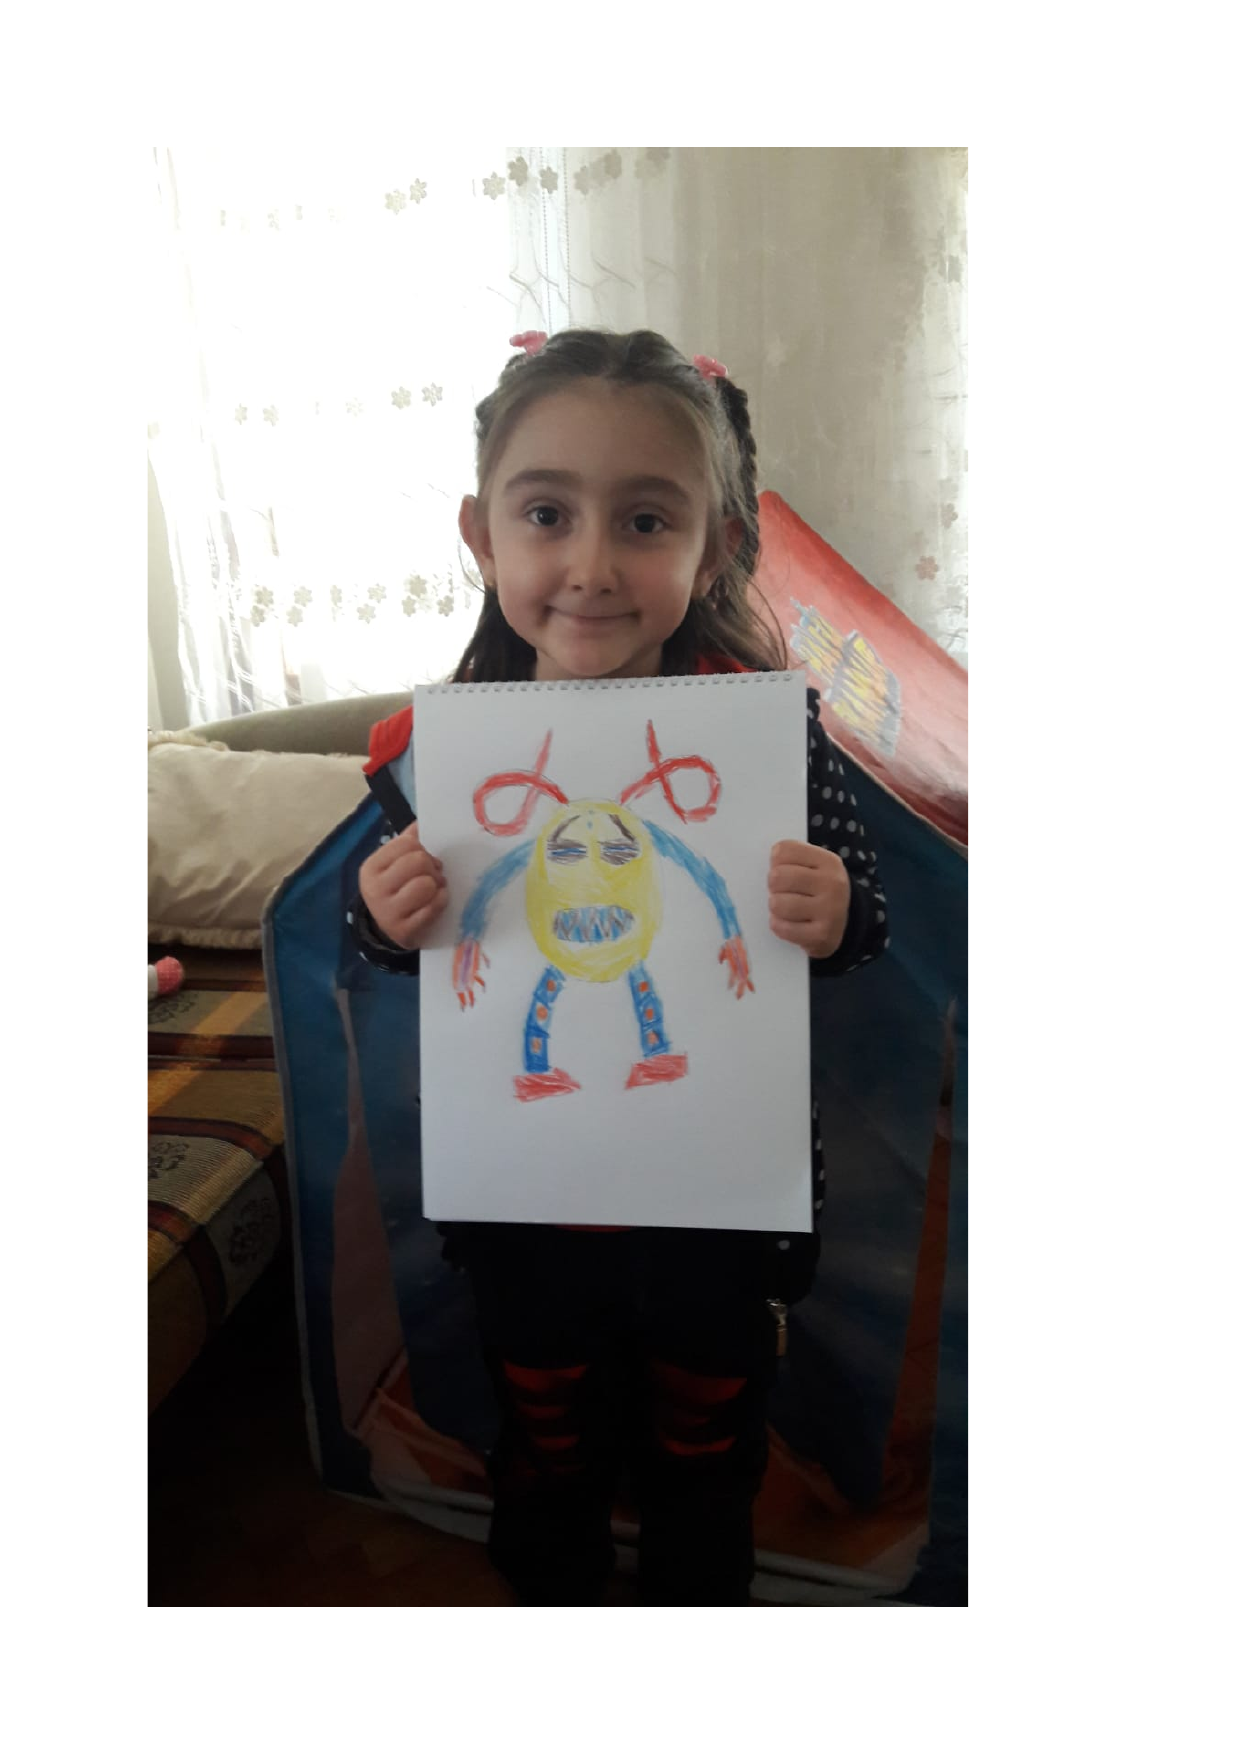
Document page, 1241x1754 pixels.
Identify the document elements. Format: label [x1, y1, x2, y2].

picture [147, 147, 969, 1607]
